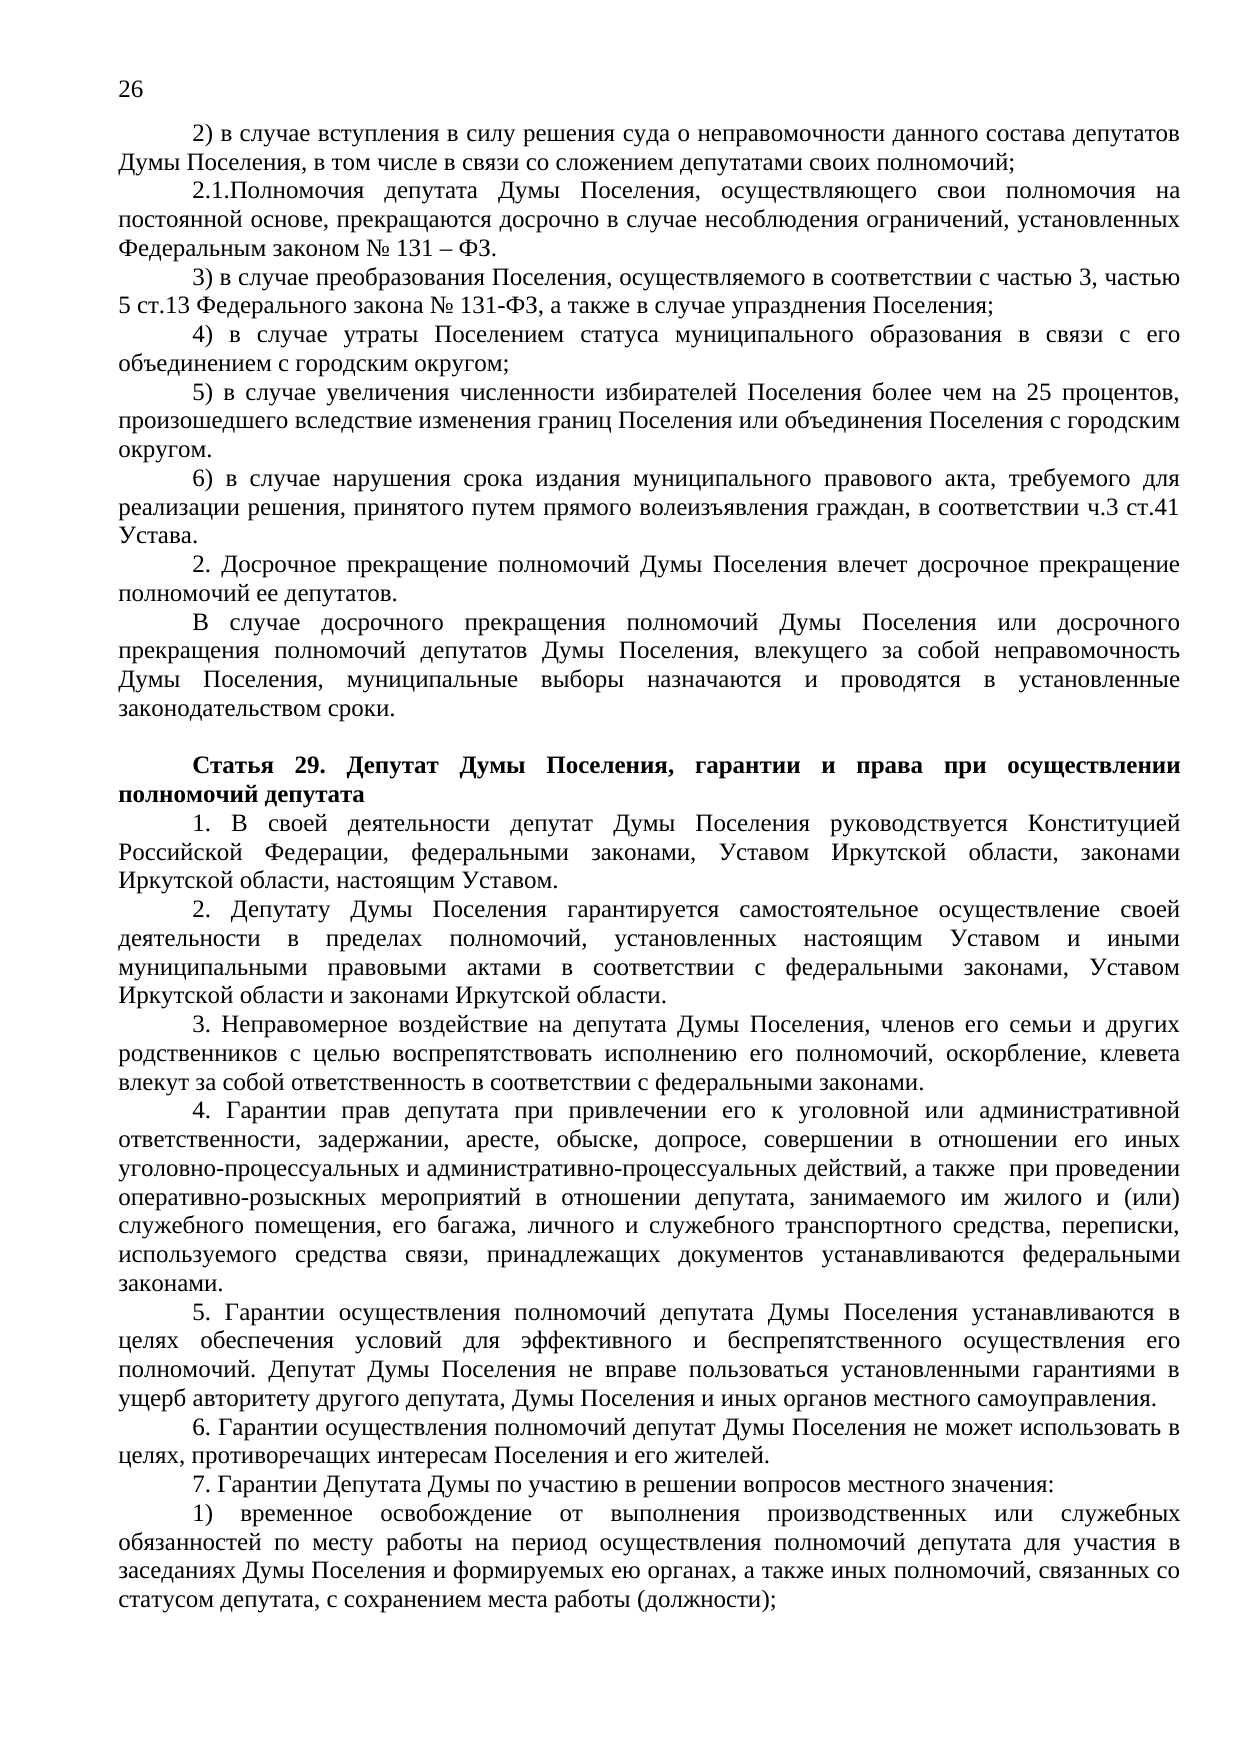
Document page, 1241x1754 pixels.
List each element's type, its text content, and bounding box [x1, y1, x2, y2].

text 2.1.Полномочия депутата Думы Поселения, осуществляющего свои полномочия на постоянной основе, прекращаются досрочно в случае несоблюдения ограничений, установленных Федеральным законом № 131 – ФЗ. [118, 176, 1181, 262]
text Статья 29. Депутат Думы Поселения, гарантии и права при осуществлении полномочий депутата [118, 751, 1181, 808]
text 6. Гарантии осуществления полномочий депутат Думы Поселения не может использовать в целях, противоречащих интересам Поселения и его жителей. [118, 1412, 1181, 1469]
text 2) в случае вступления в силу решения суда о неправомочности данного состава депутатов Думы Поселения, в том числе в связи со сложением депутатами своих полномочий; [118, 118, 1181, 176]
text 6) в случае нарушения срока издания муниципального правового акта, требуемого для реализации решения, принятого путем прямого волеизъявления граждан, в соответствии ч.3 ст.41 Устава. [118, 463, 1181, 549]
text 4. Гарантии прав депутата при привлечении его к уголовной или административной ответственности, задержании, аресте, обыске, допросе, совершении в отношении его иных уголовно-процессуальных и административно-процессуальных действий, а также при проведении оперативно-розыскных мероприятий в отношении депутата, занимаемого им жилого и (или) служебного помещения, его багажа, личного и служебного транспортного средства, переписки, используемого средства связи, принадлежащих документов устанавливаются федеральными законами. [118, 1096, 1181, 1297]
text 2. Депутату Думы Поселения гарантируется самостоятельное осуществление своей деятельности в пределах полномочий, установленных настоящим Уставом и иными муниципальными правовыми актами в соответствии с федеральными законами, Уставом Иркутской области и законами Иркутской области. [118, 894, 1181, 1009]
text 3) в случае преобразования Поселения, осуществляемого в соответствии с частью 3, частью 5 ст.13 Федерального закона № 131-ФЗ, а также в случае упразднения Поселения; [118, 262, 1181, 319]
text В случае досрочного прекращения полномочий Думы Поселения или досрочного прекращения полномочий депутатов Думы Поселения, влекущего за собой неправомочность Думы Поселения, муниципальные выборы назначаются и проводятся в установленные законодательством сроки. [118, 607, 1181, 722]
text 5. Гарантии осуществления полномочий депутата Думы Поселения устанавливаются в целях обеспечения условий для эффективного и беспрепятственного осуществления его полномочий. Депутат Думы Поселения не вправе пользоваться установленными гарантиями в ущерб авторитету другого депутата, Думы Поселения и иных органов местного самоуправления. [118, 1297, 1181, 1412]
text 2. Досрочное прекращение полномочий Думы Поселения влечет досрочное прекращение полномочий ее депутатов. [118, 549, 1181, 607]
text 5) в случае увеличения численности избирателей Поселения более чем на 25 процентов, произошедшего вследствие изменения границ Поселения или объединения Поселения с городским округом. [118, 377, 1181, 463]
text 1) временное освобождение от выполнения производственных или служебных обязанностей по месту работы на период осуществления полномочий депутата для участия в заседаниях Думы Поселения и формируемых ею органах, а также иных полномочий, связанных со статусом депутата, с сохранением места работы (должности); [118, 1498, 1181, 1613]
text 1. В своей деятельности депутат Думы Поселения руководствуется Конституцией Российской Федерации, федеральными законами, Уставом Иркутской области, законами Иркутской области, настоящим Уставом. [118, 808, 1181, 894]
text 4) в случае утраты Поселением статуса муниципального образования в связи с его объединением с городским округом; [118, 319, 1181, 377]
text 7. Гарантии Депутата Думы по участию в решении вопросов местного значения: [118, 1469, 1181, 1498]
text 3. Неправомерное воздействие на депутата Думы Поселения, членов его семьи и других родственников с целью воспрепятствовать исполнению его полномочий, оскорбление, клевета влекут за собой ответственность в соответствии с федеральными законами. [118, 1009, 1181, 1096]
